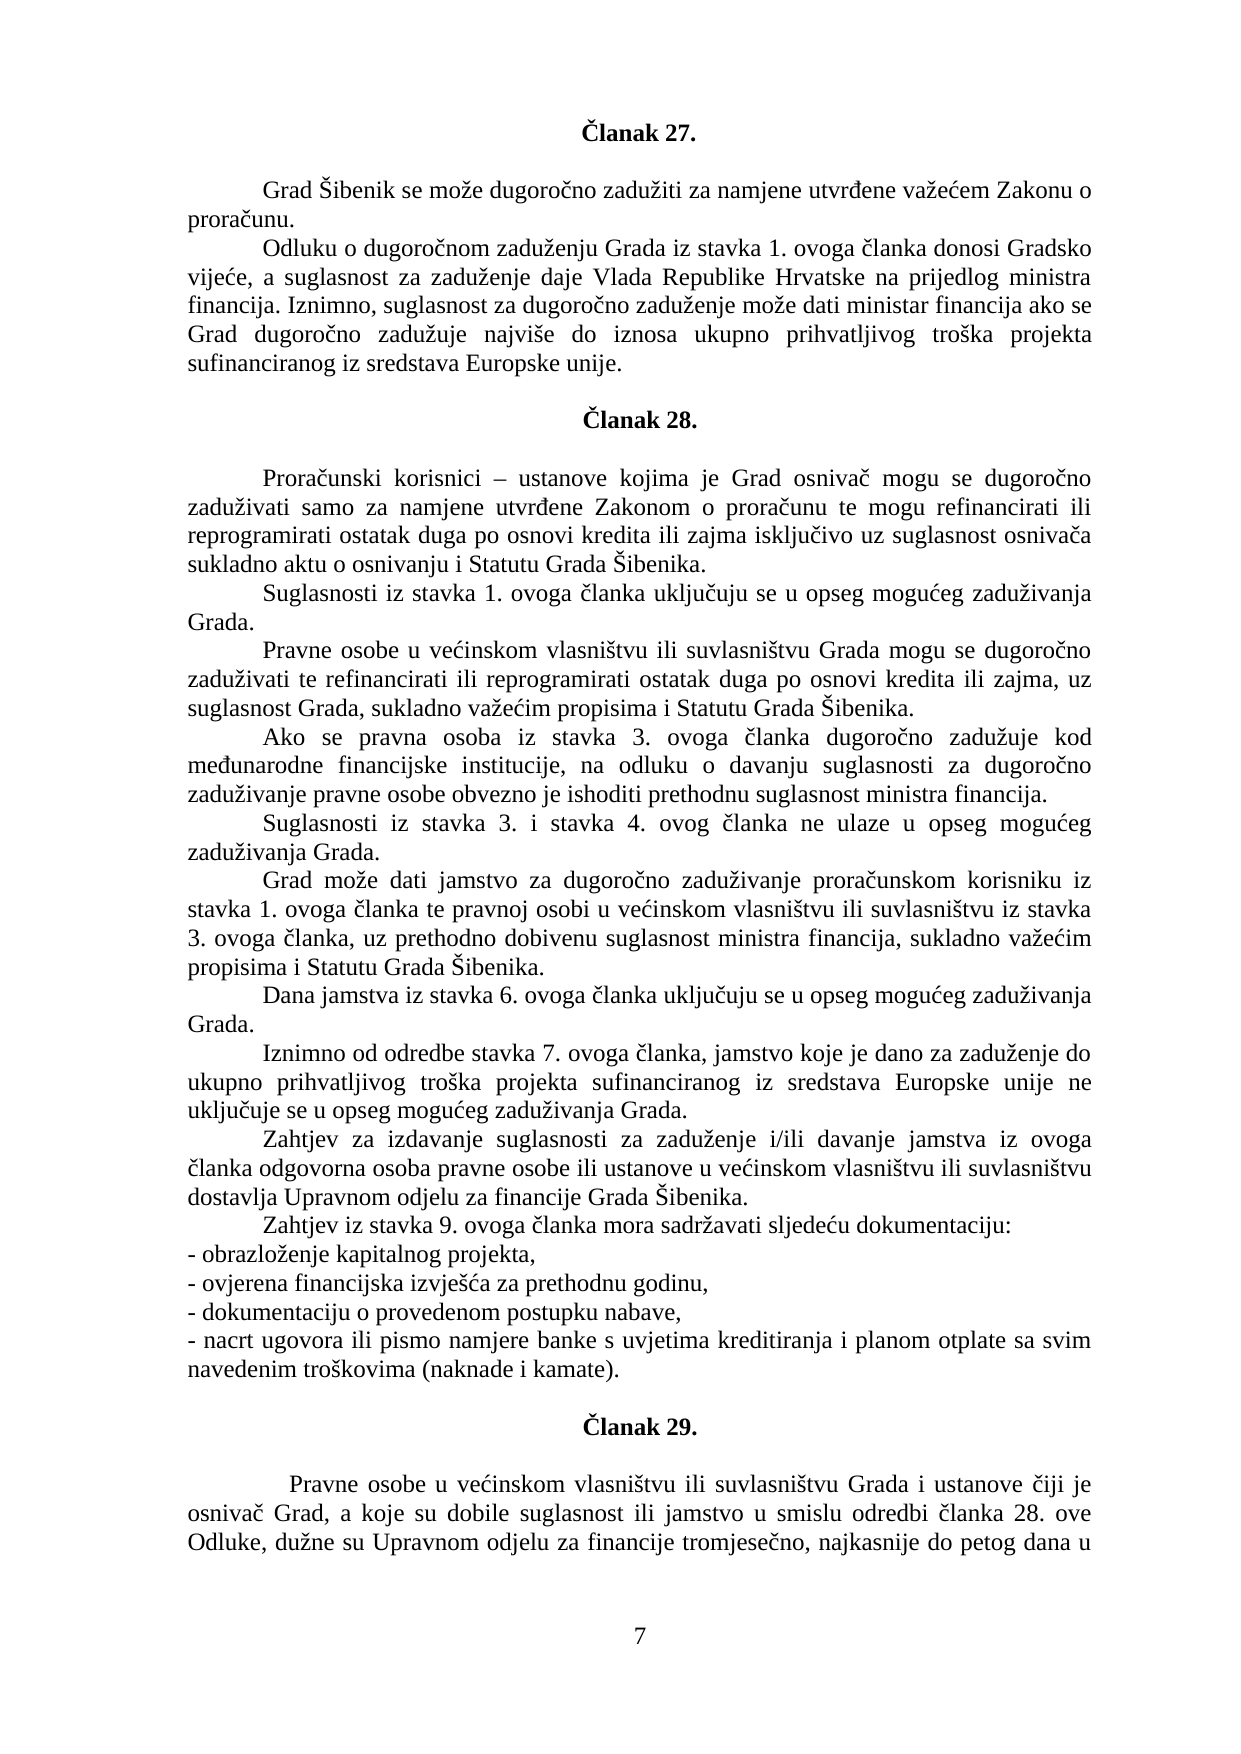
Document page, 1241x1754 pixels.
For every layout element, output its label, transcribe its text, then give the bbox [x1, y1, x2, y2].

text Suglasnosti iz stavka 3. i stavka 4. ovog članka ne ulaze u opseg mogućeg zaduživanja Grada. [187, 808, 1092, 866]
text - nacrt ugovora ili pismo namjere banke s uvjetima kreditiranja i planom otplate sa svim navedenim troškovima (naknade i kamate). [187, 1326, 1092, 1383]
text Članak 29. [187, 1412, 1092, 1441]
text Članak 28. [187, 406, 1092, 434]
text Pravne osobe u većinskom vlasništvu ili suvlasništvu Grada mogu se dugoročno zaduživati te refinancirati ili reprogramirati ostatak duga po osnovi kredita ili zajma, uz suglasnost Grada, sukladno važećim propisima i Statutu Grada Šibenika. [187, 636, 1092, 722]
text Zahtjev iz stavka 9. ovoga članka mora sadržavati sljedeću dokumentaciju: [187, 1211, 1092, 1239]
text - ovjerena financijska izvješća za prethodnu godinu, [187, 1268, 1092, 1297]
text - dokumentaciju o provedenom postupku nabave, [187, 1297, 1092, 1326]
text Odluku o dugoročnom zaduženju Grada iz stavka 1. ovoga članka donosi Gradsko vijeće, a suglasnost za zaduženje daje Vlada Republike Hrvatske na prijedlog ministra financija. Iznimno, suglasnost za dugoročno zaduženje može dati ministar financija ako se Grad dugoročno zadužuje najviše do iznosa ukupno prihvatljivog troška projekta sufinanciranog iz sredstava Europske unije. [187, 233, 1092, 377]
text - obrazloženje kapitalnog projekta, [187, 1239, 1092, 1268]
text Iznimno od odredbe stavka 7. ovoga članka, jamstvo koje je dano za zaduženje do ukupno prihvatljivog troška projekta sufinanciranog iz sredstava Europske unije ne uključuje se u opseg mogućeg zaduživanja Grada. [187, 1038, 1092, 1124]
text Članak 27. [187, 118, 1092, 147]
text Grad Šibenik se može dugoročno zadužiti za namjene utvrđene važećem Zakonu o proračunu. [187, 176, 1092, 233]
text Dana jamstva iz stavka 6. ovoga članka uključuju se u opseg mogućeg zaduživanja Grada. [187, 981, 1092, 1038]
text Proračunski korisnici – ustanove kojima je Grad osnivač mogu se dugoročno zaduživati samo za namjene utvrđene Zakonom o proračunu te mogu refinancirati ili reprogramirati ostatak duga po osnovi kredita ili zajma isključivo uz suglasnost osnivača sukladno aktu o osnivanju i Statutu Grada Šibenika. [187, 463, 1092, 578]
text Zahtjev za izdavanje suglasnosti za zaduženje i/ili davanje jamstva iz ovoga članka odgovorna osoba pravne osobe ili ustanove u većinskom vlasništvu ili suvlasništvu dostavlja Upravnom odjelu za financije Grada Šibenika. [187, 1124, 1092, 1211]
text Suglasnosti iz stavka 1. ovoga članka uključuju se u opseg mogućeg zaduživanja Grada. [187, 578, 1092, 636]
text Grad može dati jamstvo za dugoročno zaduživanje proračunskom korisniku iz stavka 1. ovoga članka te pravnoj osobi u većinskom vlasništvu ili suvlasništvu iz stavka 3. ovoga članka, uz prethodno dobivenu suglasnost ministra financija, sukladno važećim propisima i Statutu Grada Šibenika. [187, 866, 1092, 981]
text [187, 1469, 1092, 1556]
text Ako se pravna osoba iz stavka 3. ovoga članka dugoročno zadužuje kod međunarodne financijske institucije, na odluku o davanju suglasnosti za dugoročno zaduživanje pravne osobe obvezno je ishoditi prethodnu suglasnost ministra financija. [187, 722, 1092, 808]
